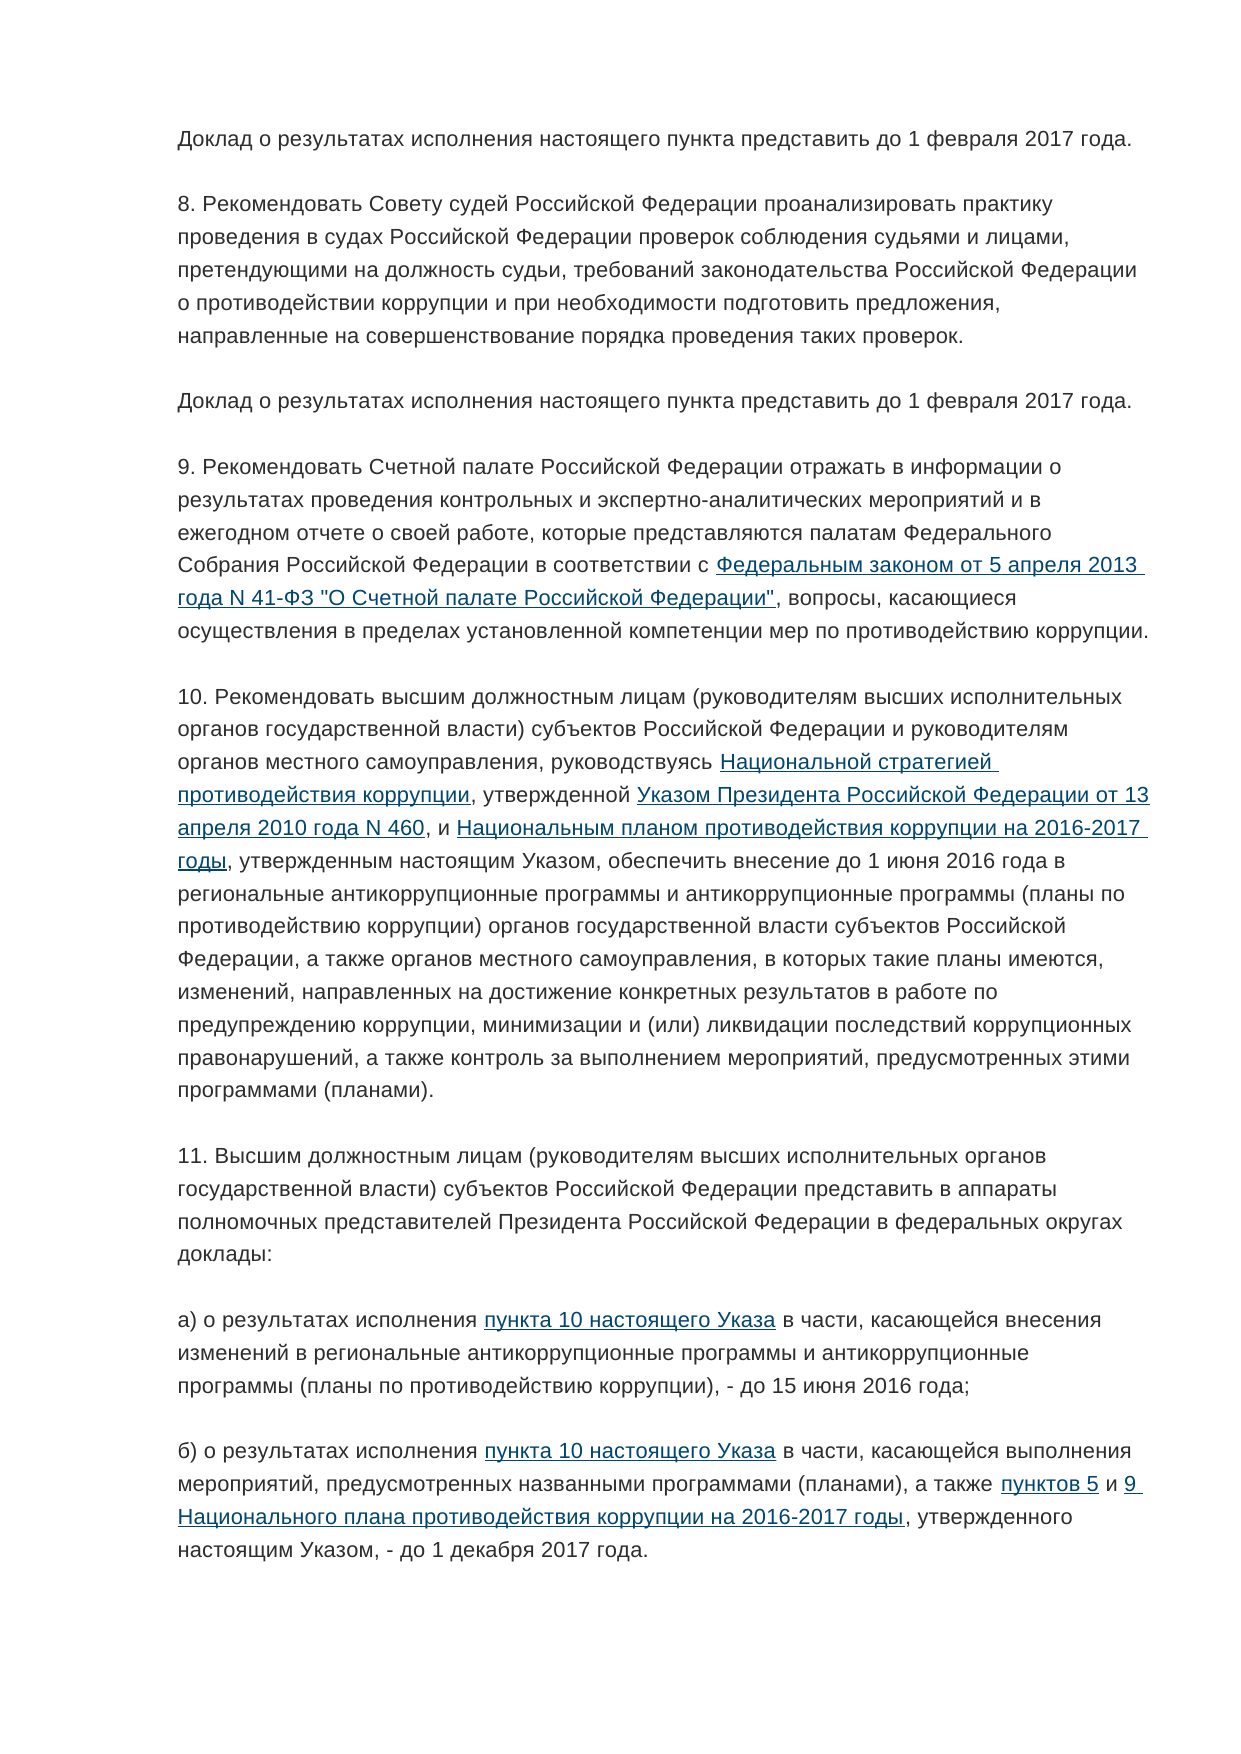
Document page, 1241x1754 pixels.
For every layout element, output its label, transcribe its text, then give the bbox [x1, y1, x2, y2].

text 10. Рекомендовать высшим должностным лицам (руководителям высших исполнительных органов государственной власти) субъектов Российской Федерации и руководителям органов местного самоуправления, руководствуясь Национальной стратегией противодействия коррупции, утвержденной Указом Президента Российской Федерации от 13 апреля 2010 года N 460, и Национальным планом противодействия коррупции на 2016-2017 годы, утвержденным настоящим Указом, обеспечить внесение до 1 июня 2016 года в региональные антикоррупционные программы и антикоррупционные программы (планы по противодействию коррупции) органов государственной власти субъектов Российской Федерации, а также органов местного самоуправления, в которых такие планы имеются, изменений, направленных на достижение конкретных результатов в работе по предупреждению коррупции, минимизации и (или) ликвидации последствий коррупционных правонарушений, а также контроль за выполнением мероприятий, предусмотренных этими программами (планами). [177, 676, 1152, 1135]
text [177, 118, 1152, 184]
text 11. Высшим должностным лицам (руководителям высших исполнительных органов государственной власти) субъектов Российской Федерации представить в аппараты полномочных представителей Президента Российской Федерации в федеральных округах доклады: [177, 1135, 1152, 1299]
text б) о результатах исполнения пункта 10 настоящего Указа в части, касающейся выполнения мероприятий, предусмотренных названными программами (планами), а также пунктов 5 и 9 Национального плана противодействия коррупции на 2016-2017 годы, утвержденного настоящим Указом, - до 1 декабря 2017 года. [177, 1431, 1152, 1595]
text 9. Рекомендовать Счетной палате Российской Федерации отражать в информации о результатах проведения контрольных и экспертно-аналитических мероприятий и в ежегодном отчете о своей работе, которые представляются палатам Федерального Собрания Российской Федерации в соответствии с Федеральным законом от 5 апреля 2013 года N 41-ФЗ "О Счетной палате Российской Федерации", вопросы, касающиеся осуществления в пределах установленной компетенции мер по противодействию коррупции. [177, 446, 1152, 676]
text 8. Рекомендовать Совету судей Российской Федерации проанализировать практику проведения в судах Российской Федерации проверок соблюдения судьями и лицами, претендующими на должность судьи, требований законодательства Российской Федерации о противодействии коррупции и при необходимости подготовить предложения, направленные на совершенствование порядка проведения таких проверок. Доклад о результатах исполнения настоящего пункта представить до 1 февраля 2017 года. [177, 184, 1152, 446]
text а) о результатах исполнения пункта 10 настоящего Указа в части, касающейся внесения изменений в региональные антикоррупционные программы и антикоррупционные программы (планы по противодействию коррупции), - до 15 июня 2016 года; [177, 1299, 1152, 1431]
